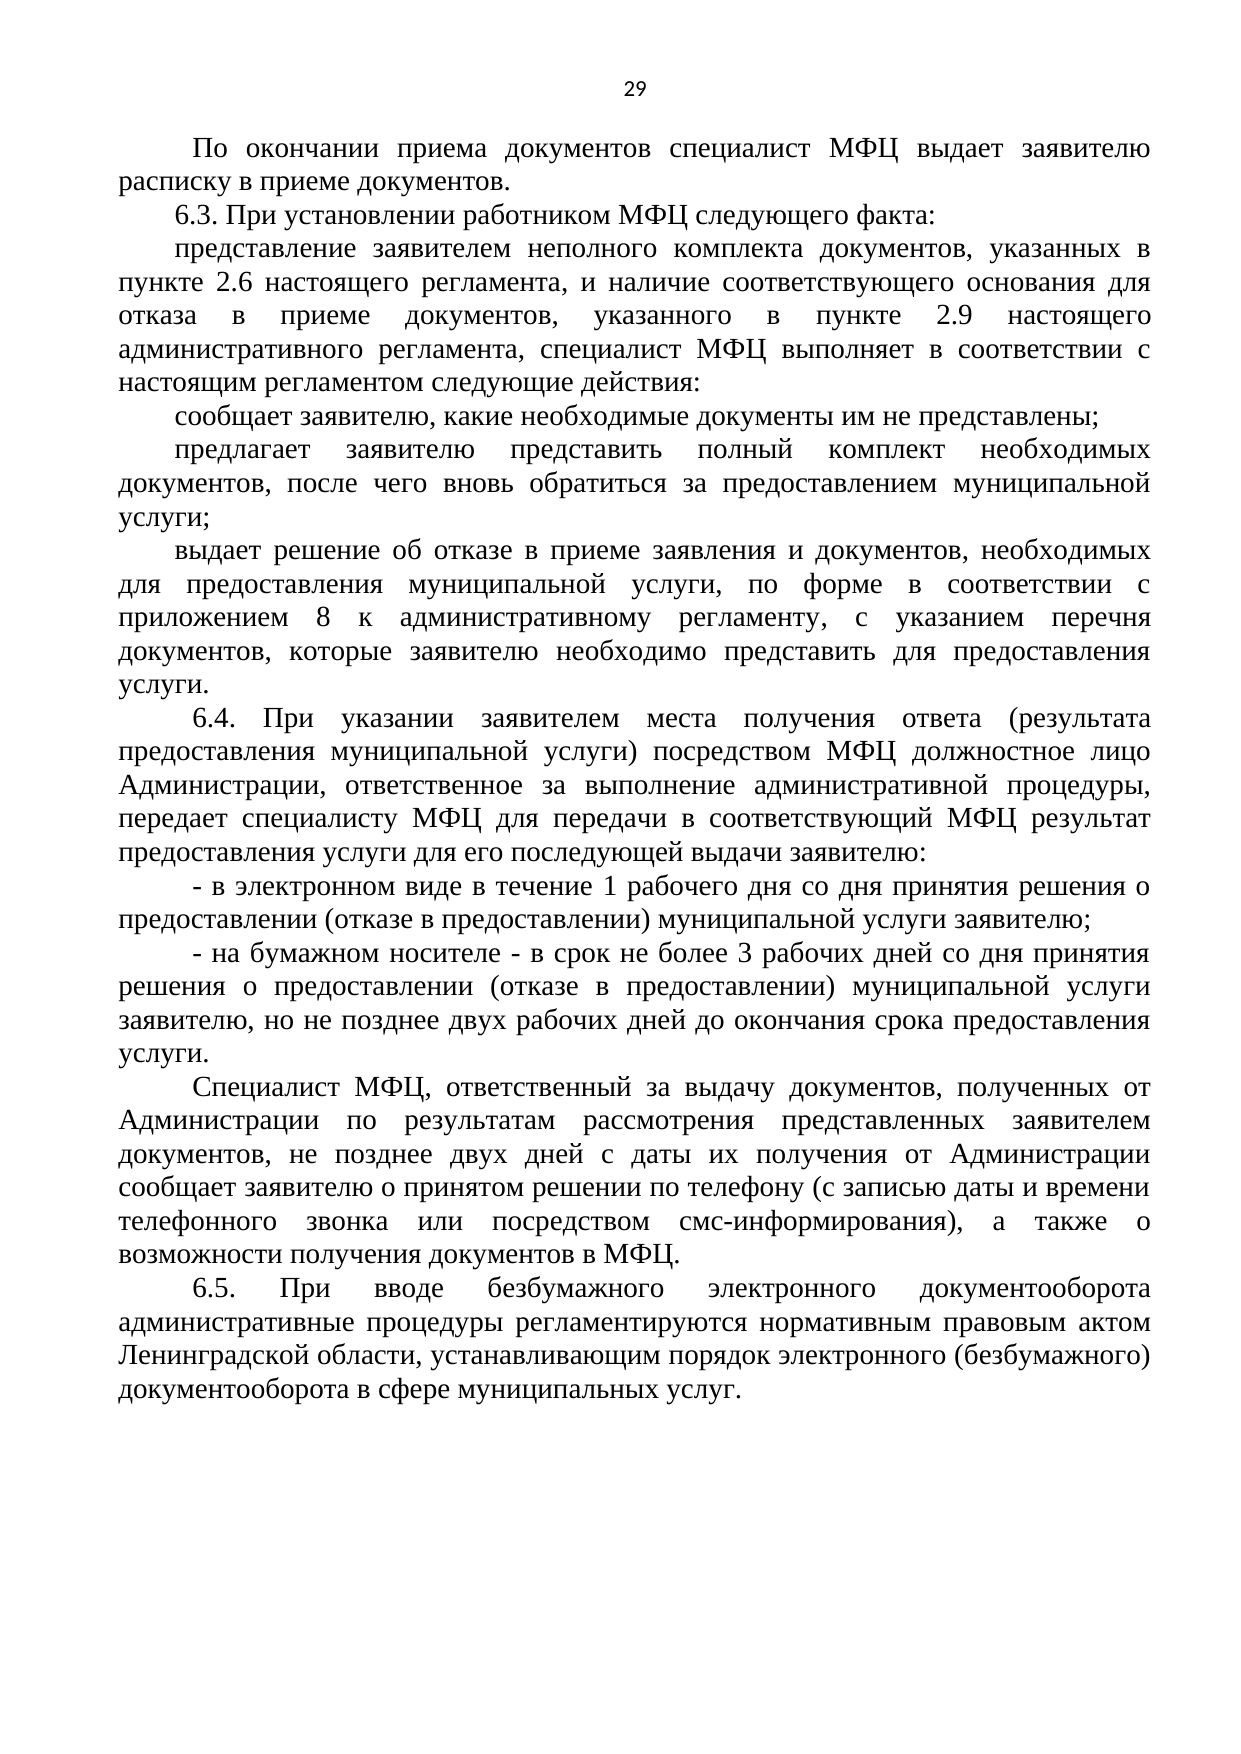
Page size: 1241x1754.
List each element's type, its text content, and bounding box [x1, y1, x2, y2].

text По окончании приема документов специалист МФЦ выдает заявителю расписку в приеме документов. [118, 130, 1152, 197]
text - в электронном виде в течение 1 рабочего дня со дня принятия решения о предоставлении (отказе в предоставлении) муниципальной услуги заявителю; [118, 868, 1152, 935]
text 6.4. При указании заявителем места получения ответа (результата предоставления муниципальной услуги) посредством МФЦ должностное лицо Администрации, ответственное за выполнение административной процедуры, передает специалисту МФЦ для передачи в соответствующий МФЦ результат предоставления услуги для его последующей выдачи заявителю: [118, 700, 1152, 868]
text представление заявителем неполного комплекта документов, указанных в пункте 2.6 настоящего регламента, и наличие соответствующего основания для отказа в приеме документов, указанного в пункте 2.9 настоящего административного регламента, специалист МФЦ выполняет в соответствии с настоящим регламентом следующие действия: [118, 230, 1152, 398]
text предлагает заявителю представить полный комплект необходимых документов, после чего вновь обратиться за предоставлением муниципальной услуги; [118, 432, 1152, 532]
text сообщает заявителю, какие необходимые документы им не представлены; [118, 398, 1152, 432]
text выдает решение об отказе в приеме заявления и документов, необходимых для предоставления муниципальной услуги, по форме в соответствии с приложением 8 к административному регламенту, с указанием перечня документов, которые заявителю необходимо представить для предоставления услуги. [118, 532, 1152, 700]
text 6.3. При установлении работником МФЦ следующего факта: [118, 197, 1152, 230]
text 6.5. При вводе безбумажного электронного документооборота административные процедуры регламентируются нормативным правовым актом Ленинградской области, устанавливающим порядок электронного (безбумажного) документооборота в сфере муниципальных услуг. [118, 1270, 1152, 1404]
text - на бумажном носителе - в срок не более 3 рабочих дней со дня принятия решения о предоставлении (отказе в предоставлении) муниципальной услуги заявителю, но не позднее двух рабочих дней до окончания срока предоставления услуги. [118, 935, 1152, 1069]
text Специалист МФЦ, ответственный за выдачу документов, полученных от Администрации по результатам рассмотрения представленных заявителем документов, не позднее двух дней с даты их получения от Администрации сообщает заявителю о принятом решении по телефону (с записью даты и времени телефонного звонка или посредством смс-информирования), а также о возможности получения документов в МФЦ. [118, 1069, 1152, 1270]
